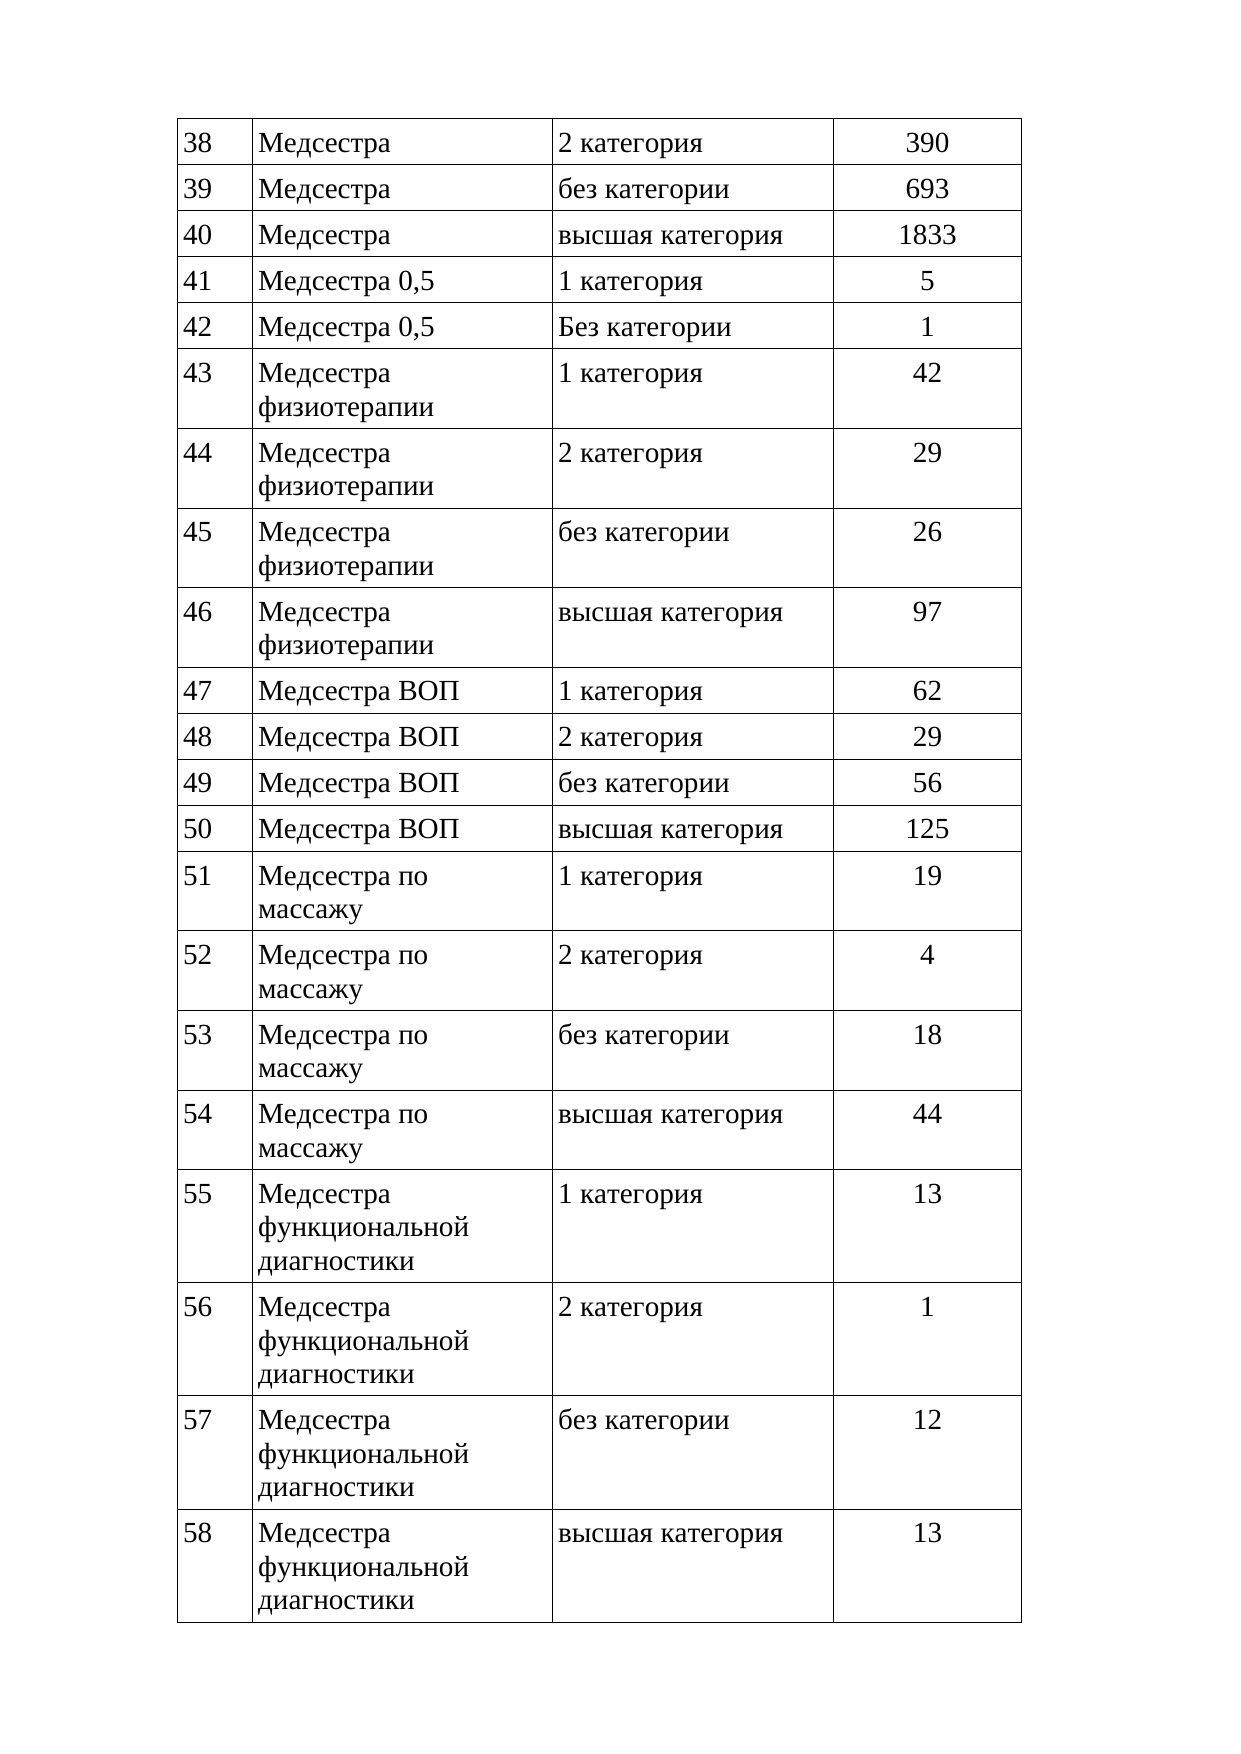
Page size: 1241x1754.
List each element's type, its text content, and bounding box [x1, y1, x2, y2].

table_cell Медсестра физиотерапии [253, 588, 552, 667]
table_cell 5 [834, 257, 1021, 302]
table_cell 19 [834, 852, 1021, 930]
table_cell 1 категория [553, 668, 833, 713]
table_cell 62 [834, 668, 1021, 713]
table_cell 56 [178, 1283, 252, 1395]
table_cell 51 [178, 852, 252, 930]
table_cell 1 категория [553, 852, 833, 930]
table_cell высшая категория [553, 1510, 833, 1622]
table_cell 13 [834, 1170, 1021, 1282]
table_cell 52 [178, 931, 252, 1010]
table_cell без категории [553, 1011, 833, 1089]
table_cell 55 [178, 1170, 252, 1282]
table_cell 40 [178, 211, 252, 256]
table_cell Медсестра 0,5 [253, 257, 552, 302]
table_cell высшая категория [553, 211, 833, 256]
table_cell 13 [834, 1510, 1021, 1622]
table_cell 125 [834, 806, 1021, 851]
table_cell без категории [553, 1396, 833, 1508]
table_cell 1833 [834, 211, 1021, 256]
table_cell Медсестра по массажу [253, 1091, 552, 1169]
table_cell 44 [178, 429, 252, 507]
table_cell высшая категория [553, 806, 833, 851]
table_cell 97 [834, 588, 1021, 667]
table_cell 43 [178, 349, 252, 428]
table_cell Медсестра [253, 211, 552, 256]
table_cell Медсестра физиотерапии [253, 509, 552, 587]
table_cell 41 [178, 257, 252, 302]
table_cell 1 категория [553, 349, 833, 428]
table_cell Медсестра функциональной диагностики [253, 1396, 552, 1508]
table_cell 39 [178, 165, 252, 210]
table_cell 1 [834, 1283, 1021, 1395]
table_cell Медсестра по массажу [253, 1011, 552, 1089]
table_cell 38 [178, 119, 252, 164]
table_cell 47 [178, 668, 252, 713]
table_cell без категории [553, 165, 833, 210]
table_cell Медсестра [253, 165, 552, 210]
table_cell Медсестра ВОП [253, 668, 552, 713]
table_cell 12 [834, 1396, 1021, 1508]
table_cell 50 [178, 806, 252, 851]
table_cell 46 [178, 588, 252, 667]
table_cell Медсестра по массажу [253, 931, 552, 1010]
table_cell 42 [834, 349, 1021, 428]
table_cell 390 [834, 119, 1021, 164]
table_cell 29 [834, 429, 1021, 507]
table_cell Медсестра [253, 119, 552, 164]
table_cell 53 [178, 1011, 252, 1089]
table_cell 42 [178, 303, 252, 348]
table_cell 49 [178, 760, 252, 805]
table_cell высшая категория [553, 1091, 833, 1169]
table_cell Медсестра функциональной диагностики [253, 1170, 552, 1282]
table_cell Медсестра ВОП [253, 714, 552, 759]
table_cell Медсестра функциональной диагностики [253, 1510, 552, 1622]
table_cell 2 категория [553, 1283, 833, 1395]
table_cell без категории [553, 760, 833, 805]
table_cell 18 [834, 1011, 1021, 1089]
table_cell 1 категория [553, 257, 833, 302]
table_cell 29 [834, 714, 1021, 759]
table_cell Медсестра ВОП [253, 806, 552, 851]
table_cell 57 [178, 1396, 252, 1508]
table_cell 44 [834, 1091, 1021, 1169]
table_cell Медсестра функциональной диагностики [253, 1283, 552, 1395]
table_cell 2 категория [553, 119, 833, 164]
table_cell Медсестра по массажу [253, 852, 552, 930]
table_cell Медсестра 0,5 [253, 303, 552, 348]
table_cell 56 [834, 760, 1021, 805]
table_cell 45 [178, 509, 252, 587]
table_cell 1 [834, 303, 1021, 348]
table_cell 2 категория [553, 931, 833, 1010]
table_cell 48 [178, 714, 252, 759]
table_cell 58 [178, 1510, 252, 1622]
table_cell 54 [178, 1091, 252, 1169]
table_cell 26 [834, 509, 1021, 587]
table_cell Медсестра ВОП [253, 760, 552, 805]
table_cell высшая категория [553, 588, 833, 667]
table_cell Медсестра физиотерапии [253, 349, 552, 428]
table_cell 4 [834, 931, 1021, 1010]
table_cell 2 категория [553, 429, 833, 507]
table_cell 2 категория [553, 714, 833, 759]
table_cell Без категории [553, 303, 833, 348]
table_cell Медсестра физиотерапии [253, 429, 552, 507]
table_cell без категории [553, 509, 833, 587]
table_cell 1 категория [553, 1170, 833, 1282]
table_cell 693 [834, 165, 1021, 210]
